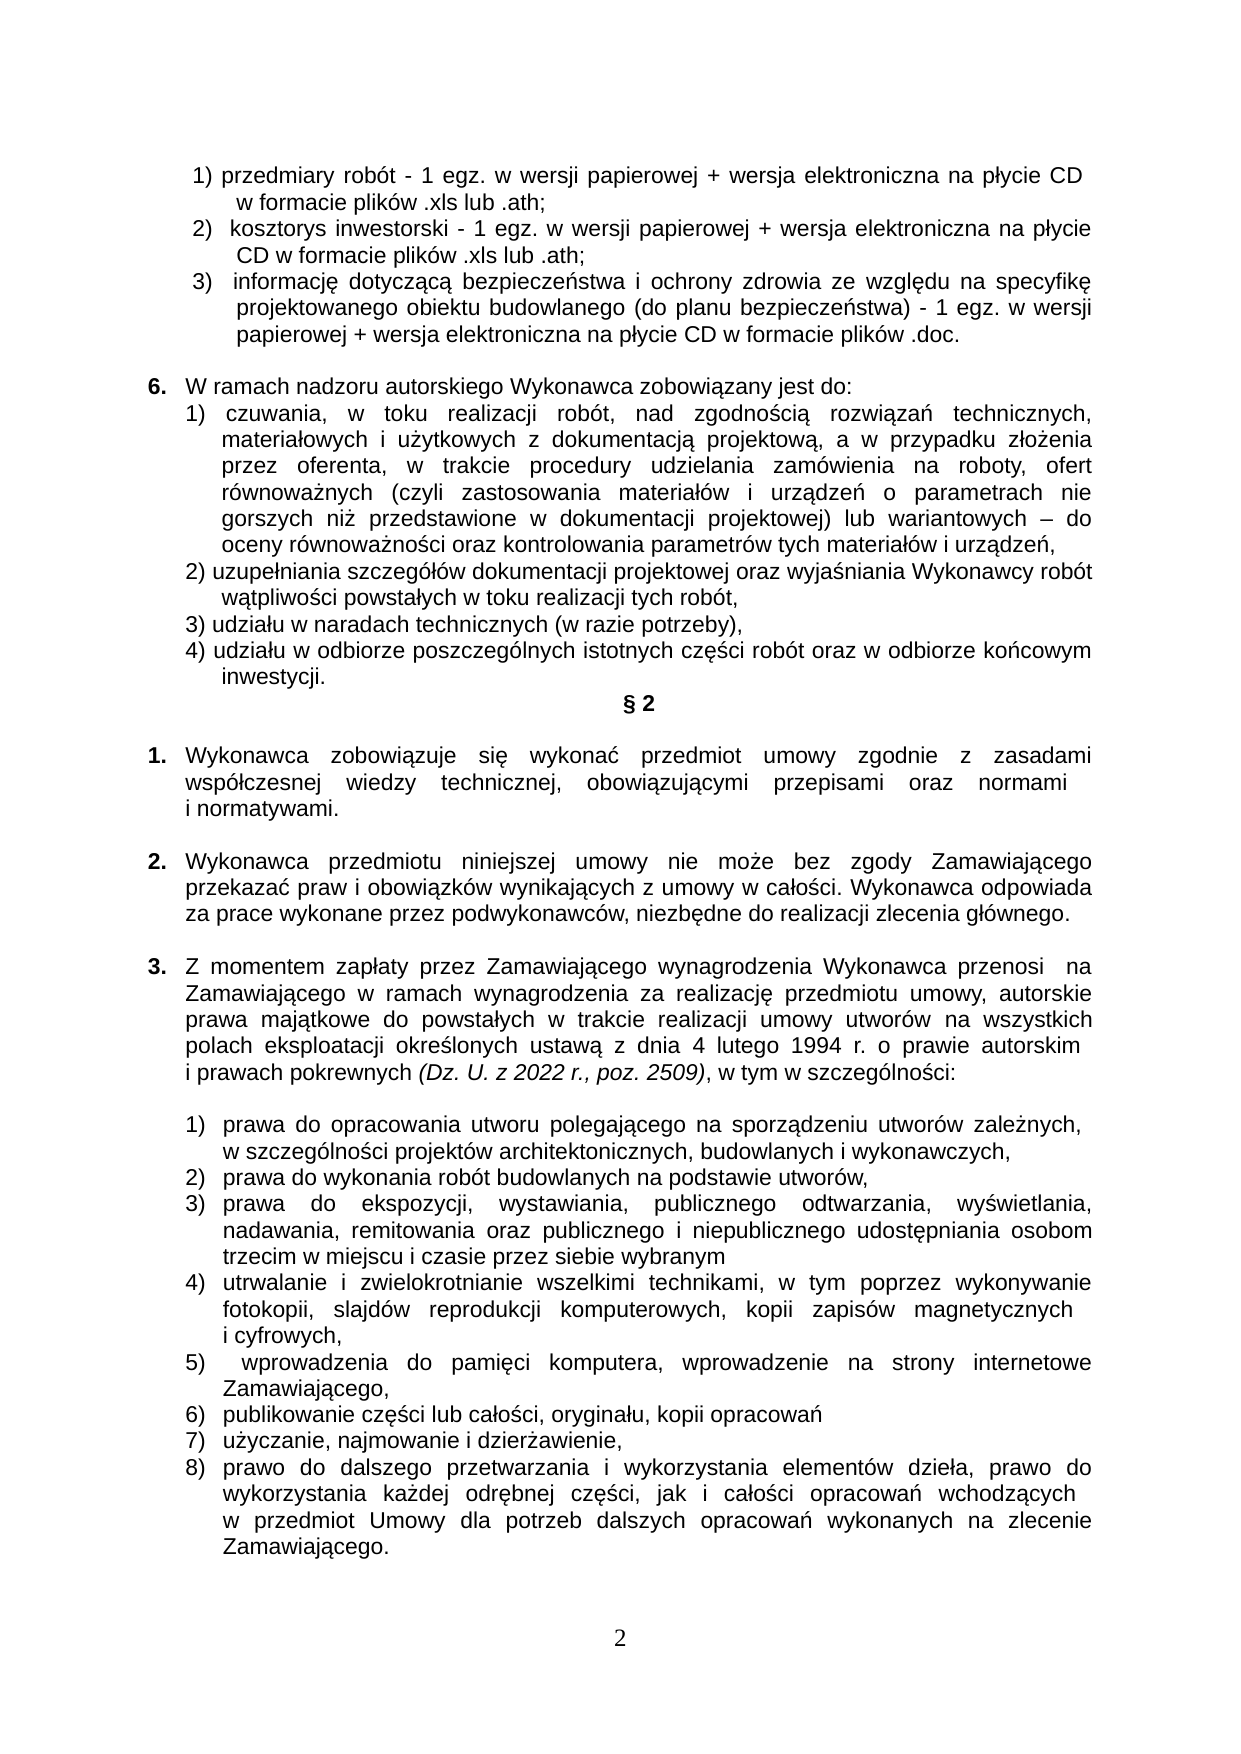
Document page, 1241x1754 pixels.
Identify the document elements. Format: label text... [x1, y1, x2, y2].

list wprowadzenia do pamięci komputera, wprowadzenie na strony internetowe Zamawiającego, [185, 1348, 1093, 1401]
text § 2 [185, 689, 1093, 716]
list Wykonawca przedmiotu niniejszej umowy nie może bez zgody Zamawiającego przekazać praw i obowiązków wynikających z umowy w całości. Wykonawca odpowiada za prace wykonane przez podwykonawców, niezbędne do realizacji zlecenia głównego. [148, 848, 1093, 927]
list użyczanie, najmowanie i dzierżawienie, [185, 1427, 1093, 1454]
text 3) informację dotyczącą bezpieczeństwa i ochrony zdrowia ze względu na specyfikę projektowanego obiektu budowlanego (do planu bezpieczeństwa) - 1 egz. w wersji papierowej + wersja elektroniczna na płycie CD w formacie plików .doc. [192, 268, 1093, 347]
text 4) udziału w odbiorze poszczególnych istotnych części robót oraz w odbiorze końcowym inwestycji. [185, 637, 1093, 689]
text 3) udziału w naradach technicznych (w razie potrzeby), [185, 611, 1093, 637]
list publikowanie części lub całości, oryginału, kopii opracowań [185, 1401, 1093, 1427]
list Wykonawca zobowiązuje się wykonać przedmiot umowy zgodnie z zasadami współczesnej wiedzy technicznej, obowiązującymi przepisami oraz normami i normatywami. [148, 742, 1093, 821]
text 2) kosztorys inwestorski - 1 egz. w wersji papierowej + wersja elektroniczna na płycie CD w formacie plików .xls lub .ath; [192, 215, 1093, 268]
list prawa do wykonania robót budowlanych na podstawie utworów, [185, 1164, 1093, 1190]
list utrwalanie i zwielokrotnianie wszelkimi technikami, w tym poprzez wykonywanie fotokopii, slajdów reprodukcji komputerowych, kopii zapisów magnetycznych i cyfrowych, [185, 1269, 1093, 1348]
list prawa do opracowania utworu polegającego na sporządzeniu utworów zależnych, w szczególności projektów architektonicznych, budowlanych i wykonawczych, [185, 1111, 1093, 1164]
list W ramach nadzoru autorskiego Wykonawca zobowiązany jest do: [148, 373, 1093, 400]
list prawa do ekspozycji, wystawiania, publicznego odtwarzania, wyświetlania, nadawania, remitowania oraz publicznego i niepublicznego udostępniania osobom trzecim w miejscu i czasie przez siebie wybranym [185, 1190, 1093, 1269]
list Z momentem zapłaty przez Zamawiającego wynagrodzenia Wykonawca przenosi na Zamawiającego w ramach wynagrodzenia za realizację przedmiotu umowy, autorskie prawa majątkowe do powstałych w trakcie realizacji umowy utworów na wszystkich polach eksploatacji określonych ustawą z dnia 4 lutego 1994 r. o prawie autorskim i prawach pokrewnych (Dz. U. z 2022 r., poz. 2509), w tym w szczególności: [148, 953, 1093, 1085]
list prawo do dalszego przetwarzania i wykorzystania elementów dzieła, prawo do wykorzystania każdej odrębnej części, jak i całości opracowań wchodzących w przedmiot Umowy dla potrzeb dalszych opracowań wykonanych na zlecenie Zamawiającego. [185, 1454, 1093, 1559]
text 1) czuwania, w toku realizacji robót, nad zgodnością rozwiązań technicznych, materiałowych i użytkowych z dokumentacją projektową, a w przypadku złożenia przez oferenta, w trakcie procedury udzielania zamówienia na roboty, ofert równoważnych (czyli zastosowania materiałów i urządzeń o parametrach nie gorszych niż przedstawione w dokumentacji projektowej) lub wariantowych – do oceny równoważności oraz kontrolowania parametrów tych materiałów i urządzeń, [185, 400, 1093, 558]
text 1) przedmiary robót - 1 egz. w wersji papierowej + wersja elektroniczna na płycie CD w formacie plików .xls lub .ath; [192, 162, 1093, 215]
text 2) uzupełniania szczegółów dokumentacji projektowej oraz wyjaśniania Wykonawcy robót wątpliwości powstałych w toku realizacji tych robót, [185, 558, 1093, 611]
